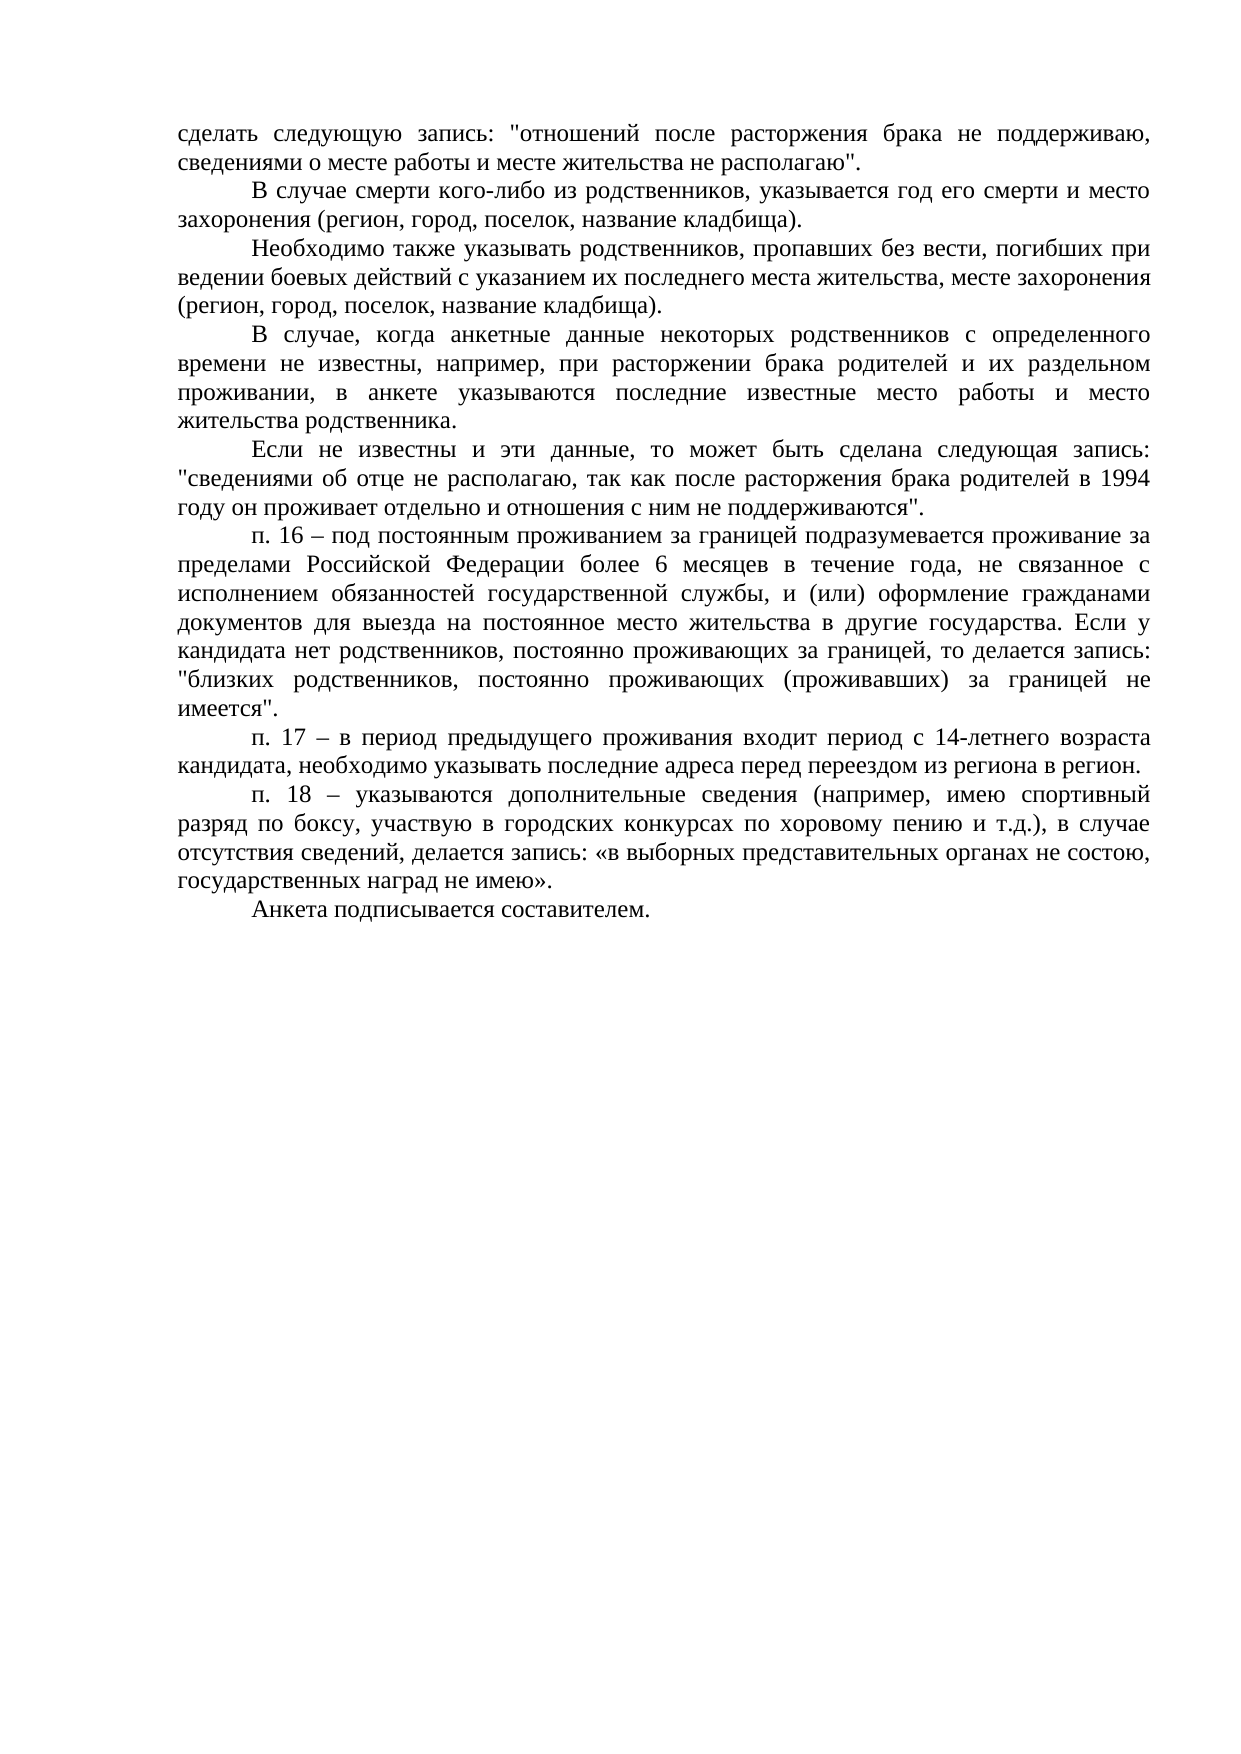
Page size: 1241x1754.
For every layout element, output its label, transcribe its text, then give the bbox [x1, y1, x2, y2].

text п. 16 – под постоянным проживанием за границей подразумевается проживание за пределами Российской Федерации более 6 месяцев в течение года, не связанное с исполнением обязанностей государственной службы, и (или) оформление гражданами документов для выезда на постоянное место жительства в другие государства. Если у кандидата нет родственников, постоянно проживающих за границей, то делается запись: "близких родственников, постоянно проживающих (проживавших) за границей не имеется". [177, 521, 1152, 722]
text Необходимо также указывать родственников, пропавших без вести, погибших при ведении боевых действий с указанием их последнего места жительства, месте захоронения (регион, город, поселок, название кладбища). [177, 233, 1152, 319]
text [177, 118, 1152, 176]
text Анкета подписывается составителем. [177, 894, 1152, 923]
text Если не известны и эти данные, то может быть сделана следующая запись: "сведениями об отце не располагаю, так как после расторжения брака родителей в 1994 году он проживает отдельно и отношения с ним не поддерживаются". [177, 434, 1152, 521]
text В случае, когда анкетные данные некоторых родственников с определенного времени не известны, например, при расторжении брака родителей и их раздельном проживании, в анкете указываются последние известные место работы и место жительства родственника. [177, 319, 1152, 434]
text п. 18 – указываются дополнительные сведения (например, имею спортивный разряд по боксу, участвую в городских конкурсах по хоровому пению и т.д.), в случае отсутствия сведений, делается запись: «в выборных представительных органах не состою, государственных наград не имею». [177, 779, 1152, 894]
text В случае смерти кого-либо из родственников, указывается год его смерти и место захоронения (регион, город, поселок, название кладбища). [177, 176, 1152, 233]
text п. 17 – в период предыдущего проживания входит период с 14-летнего возраста кандидата, необходимо указывать последние адреса перед переездом из региона в регион. [177, 722, 1152, 779]
